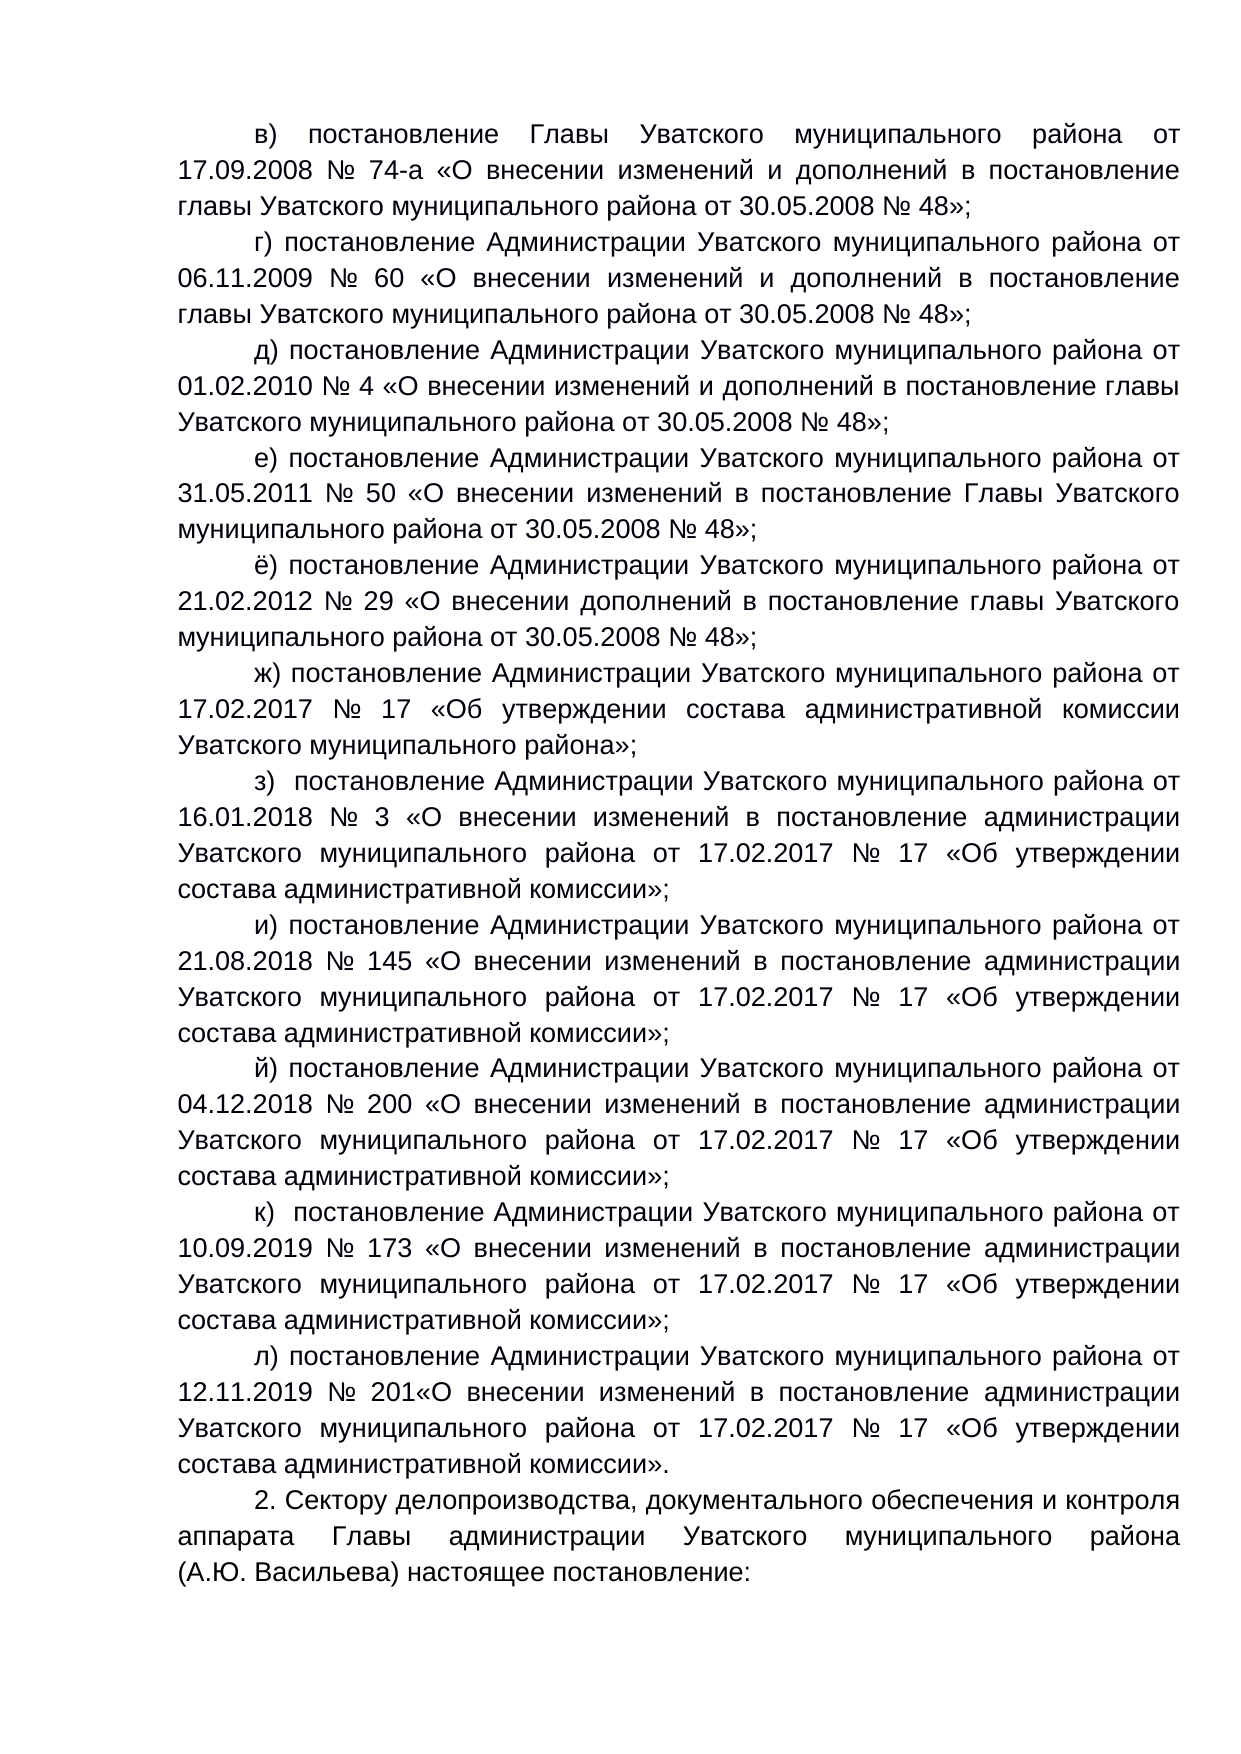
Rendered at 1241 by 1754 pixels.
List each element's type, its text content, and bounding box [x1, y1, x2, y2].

text й) постановление Администрации Уватского муниципального района от 04.12.2018 № 200 «О внесении изменений в постановление администрации Уватского муниципального района от 17.02.2017 № 17 «Об утверждении состава административной комиссии»; [177, 1052, 1181, 1192]
text в) постановление Главы Уватского муниципального района от 17.09.2008 № 74-а «О внесении изменений и дополнений в постановление главы Уватского муниципального района от 30.05.2008 № 48»; [177, 118, 1181, 221]
text г) постановление Администрации Уватского муниципального района от 06.11.2009 № 60 «О внесении изменений и дополнений в постановление главы Уватского муниципального района от 30.05.2008 № 48»; [177, 226, 1181, 329]
text 2. Сектору делопроизводства, документального обеспечения и контроля аппарата Главы администрации Уватского муниципального района (А.Ю. Васильева) настоящее постановление: [177, 1484, 1181, 1587]
text к) постановление Администрации Уватского муниципального района от 10.09.2019 № 173 «О внесении изменений в постановление администрации Уватского муниципального района от 17.02.2017 № 17 «Об утверждении состава административной комиссии»; [177, 1196, 1181, 1335]
text и) постановление Администрации Уватского муниципального района от 21.08.2018 № 145 «О внесении изменений в постановление администрации Уватского муниципального района от 17.02.2017 № 17 «Об утверждении состава административной комиссии»; [177, 909, 1181, 1048]
text з) постановление Администрации Уватского муниципального района от 16.01.2018 № 3 «О внесении изменений в постановление администрации Уватского муниципального района от 17.02.2017 № 17 «Об утверждении состава административной комиссии»; [177, 765, 1181, 904]
text д) постановление Администрации Уватского муниципального района от 01.02.2010 № 4 «О внесении изменений и дополнений в постановление главы Уватского муниципального района от 30.05.2008 № 48»; [177, 334, 1181, 437]
text е) постановление Администрации Уватского муниципального района от 31.05.2011 № 50 «О внесении изменений в постановление Главы Уватского муниципального района от 30.05.2008 № 48»; [177, 442, 1181, 545]
text л) постановление Администрации Уватского муниципального района от 12.11.2019 № 201«О внесении изменений в постановление администрации Уватского муниципального района от 17.02.2017 № 17 «Об утверждении состава административной комиссии». [177, 1340, 1181, 1479]
text ё) постановление Администрации Уватского муниципального района от 21.02.2012 № 29 «О внесении дополнений в постановление главы Уватского муниципального района от 30.05.2008 № 48»; [177, 549, 1181, 652]
text ж) постановление Администрации Уватского муниципального района от 17.02.2017 № 17 «Об утверждении состава административной комиссии Уватского муниципального района»; [177, 657, 1181, 760]
